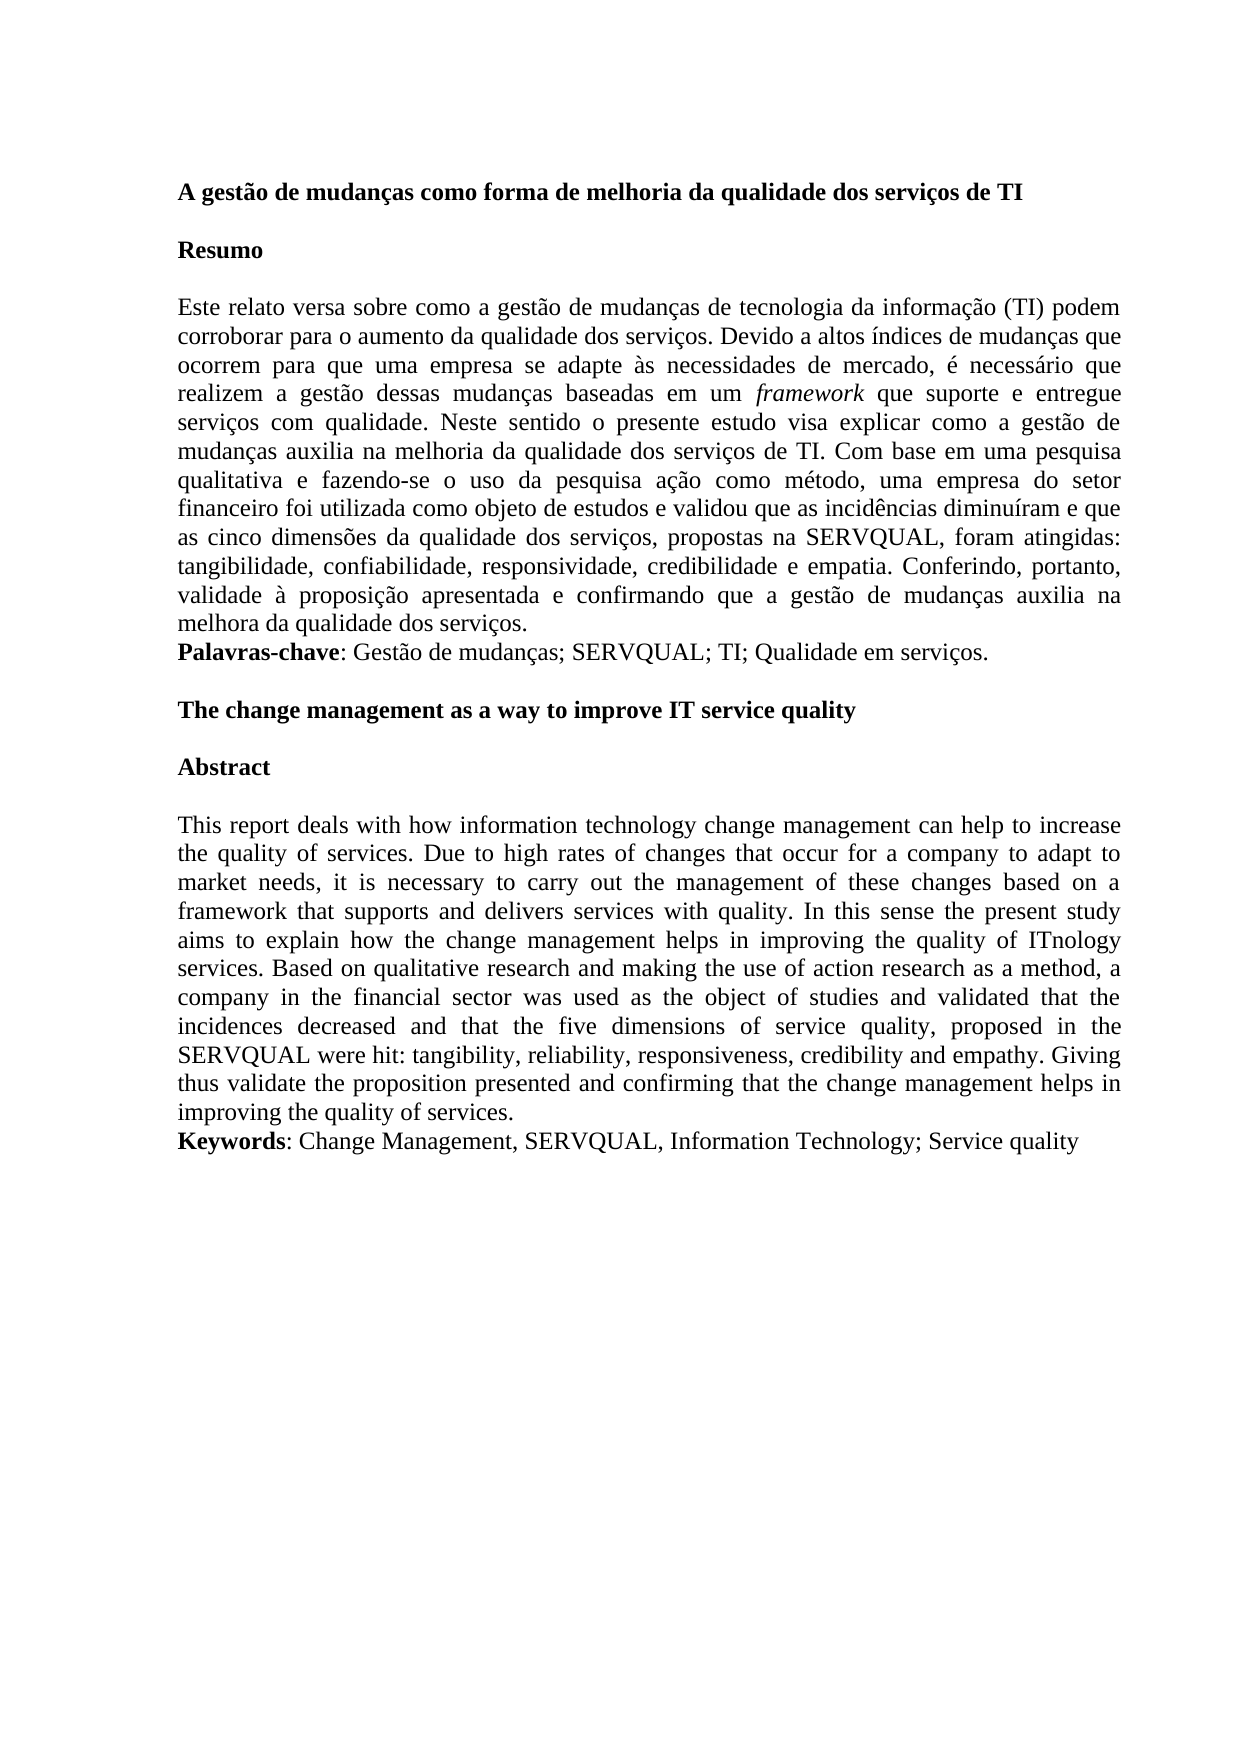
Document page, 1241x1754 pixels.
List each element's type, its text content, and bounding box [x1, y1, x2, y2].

text Palavras-chave: Gestão de mudanças; SERVQUAL; TI; Qualidade em serviços. [177, 637, 1122, 666]
text A gestão de mudanças como forma de melhoria da qualidade dos serviços de TI [177, 177, 1122, 206]
text Abstract [177, 752, 1122, 781]
text This report deals with how information technology change management can help to increase the quality of services. Due to high rates of changes that occur for a company to adapt to market needs, it is necessary to carry out the management of these changes based on a framework that supports and delivers services with quality. In this sense the present study aims to explain how the change management helps in improving the quality of ITnology services. Based on qualitative research and making the use of action research as a method, a company in the financial sector was used as the object of studies and validated that the incidences decreased and that the five dimensions of service quality, proposed in the SERVQUAL were hit: tangibility, reliability, responsiveness, credibility and empathy. Giving thus validate the proposition presented and confirming that the change management helps in improving the quality of services. [177, 810, 1122, 1126]
text Keywords: Change Management, SERVQUAL, Information Technology; Service quality [177, 1126, 1122, 1155]
text The change management as a way to improve IT service quality [177, 695, 1122, 723]
text Resumo [177, 235, 1122, 263]
text Este relato versa sobre como a gestão de mudanças de tecnologia da informação (TI) podem corroborar para o aumento da qualidade dos serviços. Devido a altos índices de mudanças que ocorrem para que uma empresa se adapte às necessidades de mercado, é necessário que realizem a gestão dessas mudanças baseadas em um framework que suporte e entregue serviços com qualidade. Neste sentido o presente estudo visa explicar como a gestão de mudanças auxilia na melhoria da qualidade dos serviços de TI. Com base em uma pesquisa qualitativa e fazendo-se o uso da pesquisa ação como método, uma empresa do setor financeiro foi utilizada como objeto de estudos e validou que as incidências diminuíram e que as cinco dimensões da qualidade dos serviços, propostas na SERVQUAL, foram atingidas: tangibilidade, confiabilidade, responsividade, credibilidade e empatia. Conferindo, portanto, validade à proposição apresentada e confirmando que a gestão de mudanças auxilia na melhora da qualidade dos serviços. [177, 292, 1122, 637]
